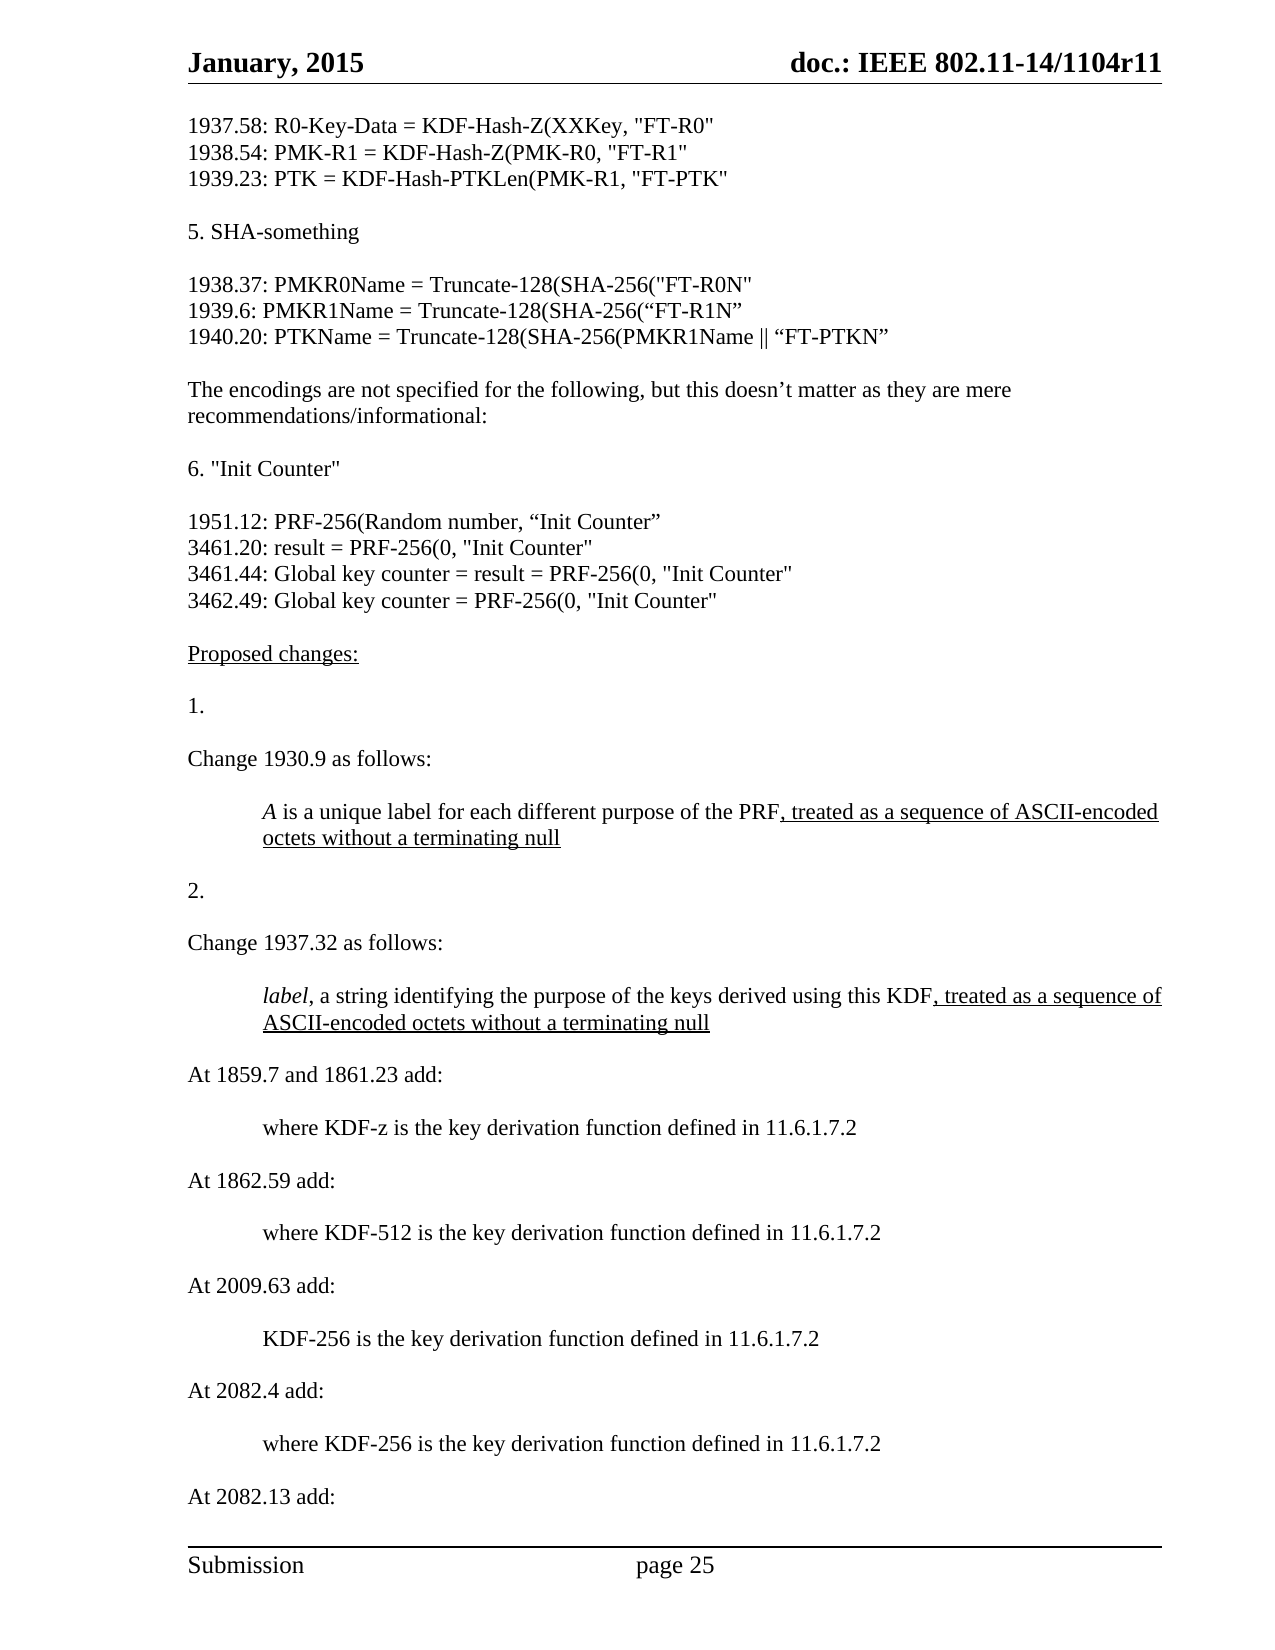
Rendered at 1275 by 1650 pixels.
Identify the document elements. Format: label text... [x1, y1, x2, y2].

text At 1859.7 and 1861.23 add: [187, 1061, 1162, 1088]
text where KDF-256 is the key derivation function defined in 11.6.1.7.2 [262, 1430, 1162, 1457]
text 1937.58: R0-Key-Data = KDF-Hash-Z(XXKey, "FT-R0" [187, 112, 1162, 139]
text A is a unique label for each different purpose of the PRF, treated as a sequence of ASCII-encoded octets without a terminating null [262, 798, 1162, 850]
text 6. "Init Counter" [187, 455, 1162, 481]
text 1938.54: PMK-R1 = KDF-Hash-Z(PMK-R0, "FT-R1" [187, 139, 1162, 165]
text 3461.44: Global key counter = result = PRF-256(0, "Init Counter" [187, 561, 1162, 587]
text where KDF-z is the key derivation function defined in 11.6.1.7.2 [262, 1114, 1162, 1140]
text At 1862.59 add: [187, 1167, 1162, 1193]
text 1951.12: PRF-256(Random number, “Init Counter” [187, 508, 1162, 534]
text At 2082.4 add: [187, 1377, 1162, 1404]
text Proposed changes: [187, 639, 1162, 666]
text Change 1937.32 as follows: [187, 929, 1162, 956]
text 1. [187, 692, 1162, 719]
text 1938.37: PMKR0Name = Truncate-128(SHA-256("FT-R0N" [187, 271, 1162, 297]
text 2. [187, 877, 1162, 903]
text where KDF-512 is the key derivation function defined in 11.6.1.7.2 [262, 1219, 1162, 1246]
text 1940.20: PTKName = Truncate-128(SHA-256(PMKR1Name || “FT-PTKN” [187, 323, 1162, 350]
text 3461.20: result = PRF-256(0, "Init Counter" [187, 534, 1162, 561]
text label, a string identifying the purpose of the keys derived using this KDF, treated as a sequence of ASCII-encoded octets without a terminating null [262, 982, 1162, 1035]
text At 2009.63 add: [187, 1272, 1162, 1298]
text 5. SHA-something [187, 218, 1162, 244]
text 1939.23: PTK = KDF-Hash-PTKLen(PMK-R1, "FT-PTK" [187, 165, 1162, 192]
text Change 1930.9 as follows: [187, 745, 1162, 771]
text 3462.49: Global key counter = PRF-256(0, "Init Counter" [187, 587, 1162, 613]
text KDF-256 is the key derivation function defined in 11.6.1.7.2 [262, 1325, 1162, 1351]
text The encodings are not specified for the following, but this doesn’t matter as they are mere recommendations/informational: [187, 376, 1162, 429]
text 1939.6: PMKR1Name = Truncate-128(SHA-256(“FT-R1N” [187, 297, 1162, 323]
text At 2082.13 add: [187, 1483, 1162, 1509]
